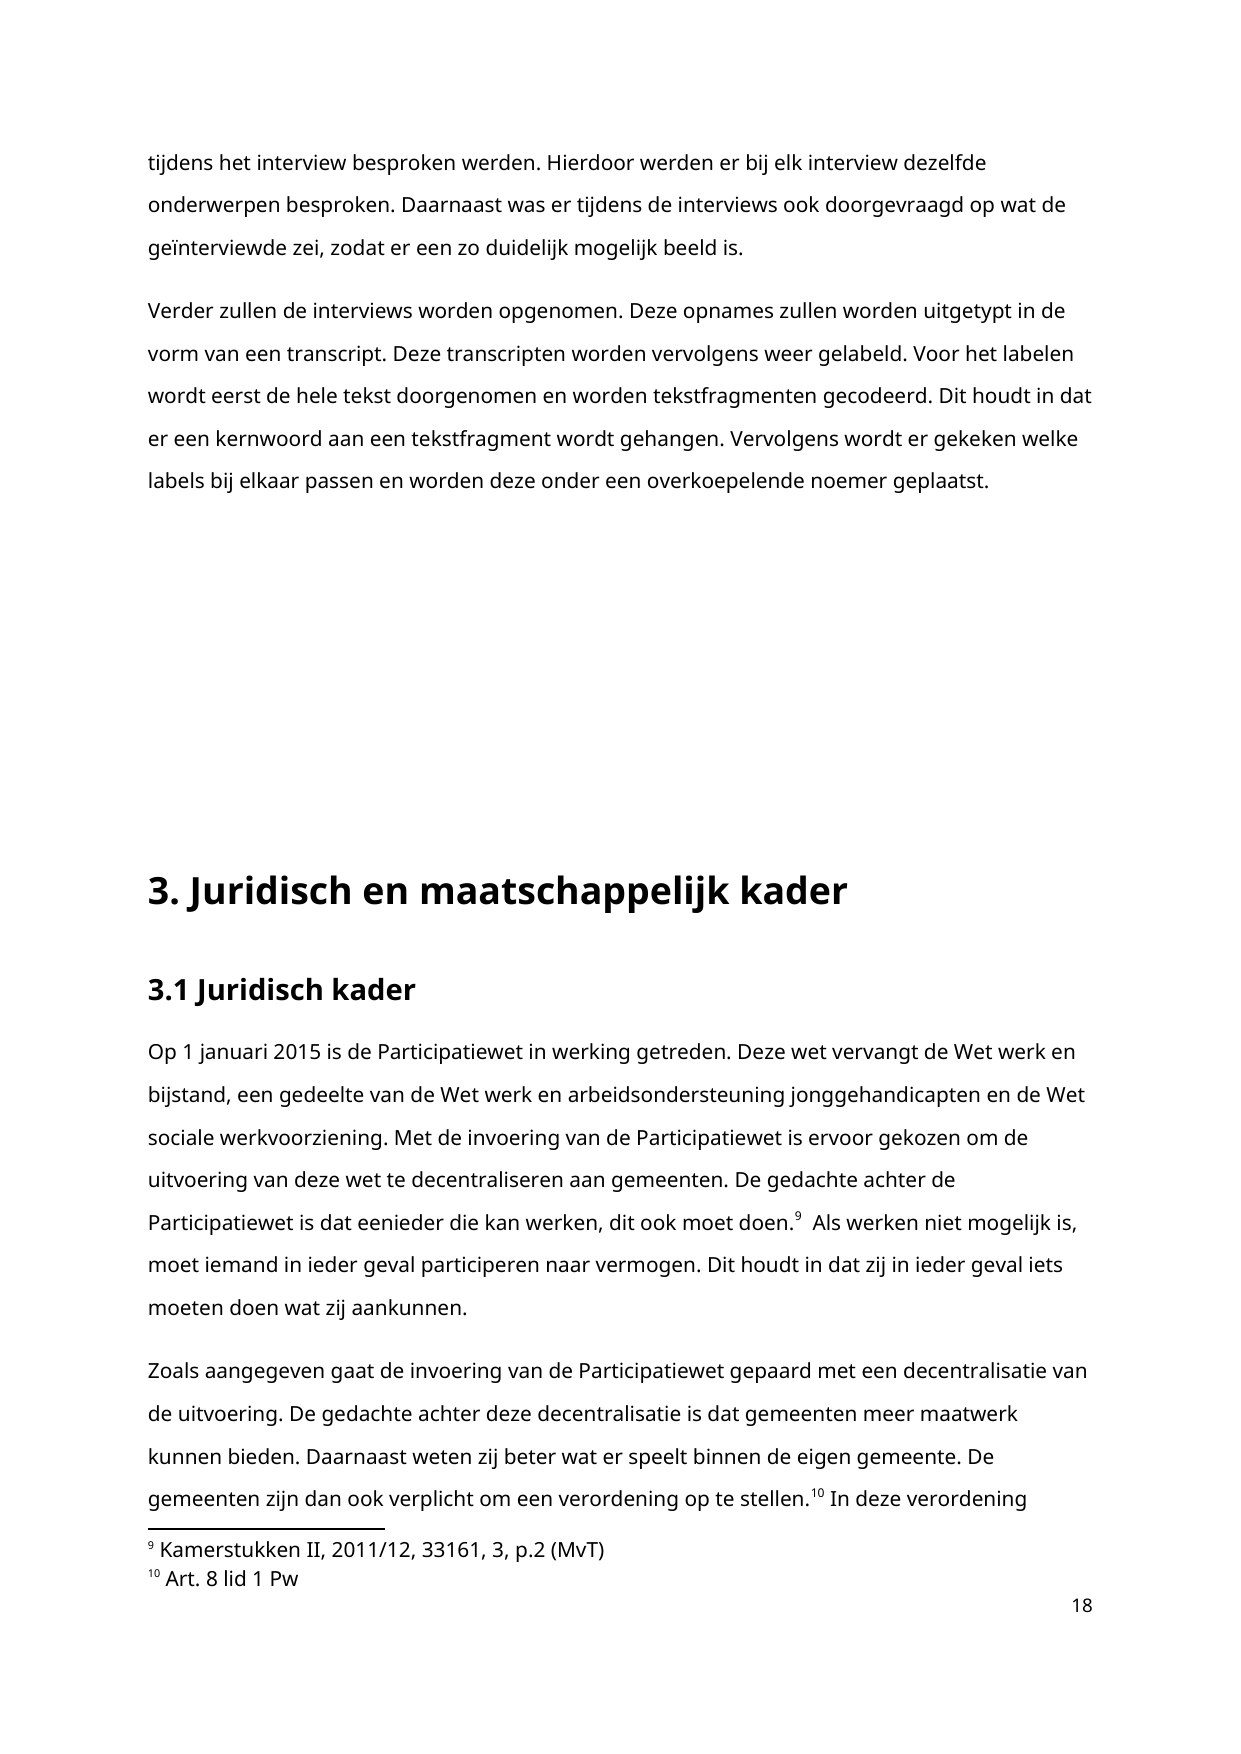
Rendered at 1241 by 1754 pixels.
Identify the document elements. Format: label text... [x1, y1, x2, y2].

subtitle 3. Juridisch en maatschappelijk kader [148, 864, 1093, 915]
text Op 1 januari 2015 is de Participatiewet in werking getreden. Deze wet vervangt de Wet werk en bijstand, een gedeelte van de Wet werk en arbeidsondersteuning jonggehandicapten en de Wet sociale werkvoorziening. Met de invoering van de Participatiewet is ervoor gekozen om de uitvoering van deze wet te decentraliseren aan gemeenten. De gedachte achter de Participatiewet is dat eenieder die kan werken, dit ook moet doen. Als werken niet mogelijk is, moet iemand in ieder geval participeren naar vermogen. Dit houdt in dat zij in ieder geval iets moeten doen wat zij aankunnen. [148, 1037, 1093, 1322]
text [148, 148, 1093, 261]
subtitle 3.1 Juridisch kader [148, 970, 1093, 1009]
text Verder zullen de interviews worden opgenomen. Deze opnames zullen worden uitgetypt in de vorm van een transcript. Deze transcripten worden vervolgens weer gelabeld. Voor het labelen wordt eerst de hele tekst doorgenomen en worden tekstfragmenten gecodeerd. Dit houdt in dat er een kernwoord aan een tekstfragment wordt gehangen. Vervolgens wordt er gekeken welke labels bij elkaar passen en worden deze onder een overkoepelende noemer geplaatst. [148, 296, 1093, 495]
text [148, 1357, 1093, 1513]
